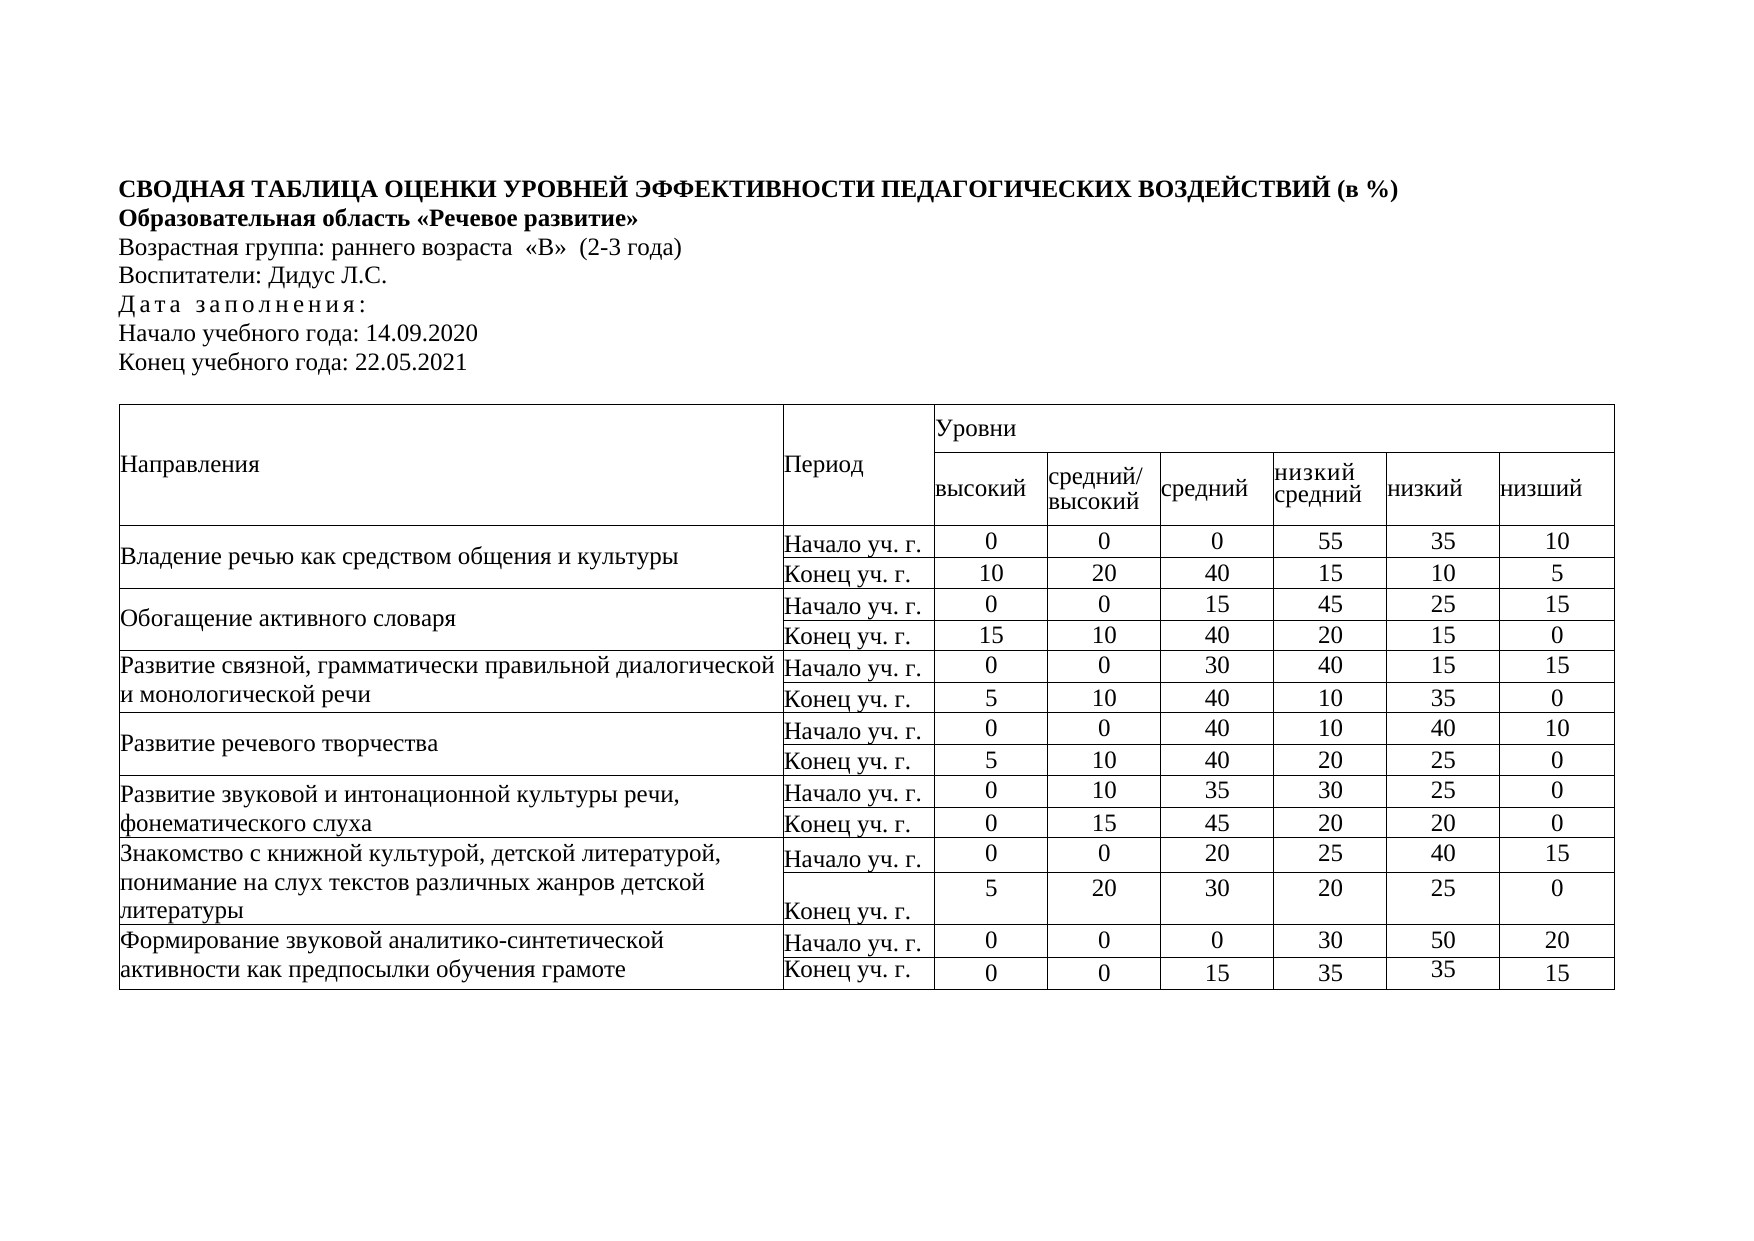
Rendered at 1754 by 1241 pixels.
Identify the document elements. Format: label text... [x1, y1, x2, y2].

table_cell Конец уч. г. [784, 873, 934, 924]
table_cell средний [1161, 453, 1273, 525]
table_cell 20 [1274, 873, 1386, 924]
table_cell 55 [1274, 526, 1386, 557]
table_cell Начало уч. г. [784, 838, 934, 872]
table_cell 25 [1387, 873, 1499, 924]
table_cell 0 [1048, 713, 1160, 744]
table_cell 20 [1274, 808, 1386, 837]
table_cell 30 [1274, 925, 1386, 957]
text Конец учебного года: 22.05.2021 [118, 347, 1636, 375]
table_cell Обогащение активного словаря [120, 589, 783, 649]
table_cell 0 [1048, 526, 1160, 557]
table_cell 0 [1048, 925, 1160, 957]
table_cell 0 [1500, 873, 1614, 924]
table_cell Начало уч. г. [784, 589, 934, 619]
table_cell 0 [1161, 925, 1273, 957]
table_cell 15 [1500, 838, 1614, 872]
table_cell Конец уч. г. [784, 958, 934, 989]
table_cell 15 [1500, 589, 1614, 619]
table_cell средний/ высокий [1048, 453, 1160, 525]
table_cell высокий [935, 453, 1047, 525]
text Воспитатели: Дидус Л.С. [118, 260, 1636, 289]
table_cell 0 [935, 713, 1047, 744]
table_cell низкий [1387, 453, 1499, 525]
table_cell 40 [1274, 651, 1386, 682]
table_cell 0 [935, 838, 1047, 872]
table_cell 5 [935, 873, 1047, 924]
table_cell Конец уч. г. [784, 808, 934, 837]
table_cell 0 [1500, 621, 1614, 649]
table_cell 0 [1500, 683, 1614, 712]
table_cell 15 [1500, 651, 1614, 682]
table_cell 20 [1274, 745, 1386, 774]
table_cell 5 [1500, 558, 1614, 588]
table_cell 10 [1048, 745, 1160, 774]
table_cell 15 [935, 621, 1047, 649]
table_cell Конец уч. г. [784, 683, 934, 712]
text Образовательная область «Речевое развитие» [118, 203, 1636, 232]
table_cell 15 [1274, 558, 1386, 588]
table_header Направления [120, 405, 783, 525]
text Начало учебного года: 14.09.2020 [118, 318, 1636, 347]
table_cell 10 [1387, 558, 1499, 588]
table_cell 25 [1387, 745, 1499, 774]
table_cell 35 [1387, 526, 1499, 557]
table_cell 40 [1161, 713, 1273, 744]
table_cell 15 [1161, 589, 1273, 619]
table_cell Начало уч. г. [784, 651, 934, 682]
table_cell 25 [1387, 776, 1499, 807]
table_cell 0 [935, 958, 1047, 989]
table_cell 0 [935, 776, 1047, 807]
table_cell Конец уч. г. [784, 745, 934, 774]
table_cell 0 [1048, 589, 1160, 619]
table_cell 30 [1161, 873, 1273, 924]
table_cell 30 [1274, 776, 1386, 807]
table_header Период [784, 405, 934, 525]
text Дата заполнения: [118, 289, 1636, 318]
table_cell 35 [1387, 958, 1499, 989]
table_cell 10 [1048, 776, 1160, 807]
table_cell низкий средний [1274, 453, 1386, 525]
table_cell 20 [1274, 621, 1386, 649]
table_cell Формирование звуковой аналитико-синтетической активности как предпосылки обучения грамоте [120, 925, 783, 989]
table_cell 10 [1500, 526, 1614, 557]
table_cell 35 [1274, 958, 1386, 989]
table_cell 30 [1161, 651, 1273, 682]
table_cell 25 [1387, 589, 1499, 619]
table_cell 0 [1500, 808, 1614, 837]
table_cell Знакомство с книжной культурой, детской литературой, понимание на слух текстов различных жанров детской литературы [120, 838, 783, 924]
table_cell Владение речью как средством общения и культуры [120, 526, 783, 588]
table_cell 10 [935, 558, 1047, 588]
table_cell 10 [1274, 683, 1386, 712]
table_cell Начало уч. г. [784, 776, 934, 807]
table_cell Развитие звуковой и интонационной культуры речи, фонематического слуха [120, 776, 783, 837]
table_cell 40 [1161, 745, 1273, 774]
table_cell 0 [935, 925, 1047, 957]
table_cell 35 [1387, 683, 1499, 712]
table_cell 20 [1048, 873, 1160, 924]
table_header Уровни [935, 405, 1614, 452]
table_cell 15 [1048, 808, 1160, 837]
table_cell 0 [1048, 838, 1160, 872]
table_cell 5 [935, 745, 1047, 774]
table_cell Развитие речевого творчества [120, 713, 783, 774]
table_cell 10 [1274, 713, 1386, 744]
table_cell Начало уч. г. [784, 713, 934, 744]
table_cell 0 [1500, 776, 1614, 807]
table_cell 0 [935, 651, 1047, 682]
table_cell 45 [1161, 808, 1273, 837]
table_cell 15 [1387, 651, 1499, 682]
table_cell низший [1500, 453, 1614, 525]
table_cell 50 [1387, 925, 1499, 957]
table_cell 0 [1048, 958, 1160, 989]
table_cell 0 [1500, 745, 1614, 774]
table_cell 0 [935, 589, 1047, 619]
table_cell 15 [1161, 958, 1273, 989]
table_cell 20 [1161, 838, 1273, 872]
table_cell 35 [1161, 776, 1273, 807]
table_cell 25 [1274, 838, 1386, 872]
table_cell 40 [1161, 621, 1273, 649]
table_cell 20 [1048, 558, 1160, 588]
table_cell 0 [1048, 651, 1160, 682]
table_cell 45 [1274, 589, 1386, 619]
table_cell Начало уч. г. [784, 526, 934, 557]
table_cell 10 [1048, 621, 1160, 649]
table_cell Начало уч. г. [784, 925, 934, 957]
table_cell 0 [935, 808, 1047, 837]
table_cell 15 [1387, 621, 1499, 649]
table_cell 40 [1161, 558, 1273, 588]
table_cell Развитие связной, грамматически правильной диалогической и монологической речи [120, 651, 783, 712]
table_cell 20 [1500, 925, 1614, 957]
table_cell 20 [1387, 808, 1499, 837]
table_cell Конец уч. г. [784, 558, 934, 588]
table_cell 15 [1500, 958, 1614, 989]
table_cell 40 [1387, 713, 1499, 744]
table_cell Конец уч. г. [784, 621, 934, 649]
table_cell 0 [935, 526, 1047, 557]
table_cell 10 [1500, 713, 1614, 744]
table_cell 40 [1161, 683, 1273, 712]
text Возрастная группа: раннего возраста «В» (2-3 года) [118, 232, 1636, 260]
table_cell 40 [1387, 838, 1499, 872]
table_cell 10 [1048, 683, 1160, 712]
table_cell 0 [1161, 526, 1273, 557]
text СВОДНАЯ ТАБЛИЦА ОЦЕНКИ УРОВНЕЙ ЭФФЕКТИВНОСТИ ПЕДАГОГИЧЕСКИХ ВОЗДЕЙСТВИЙ (в %) [118, 174, 1636, 203]
table_cell 5 [935, 683, 1047, 712]
